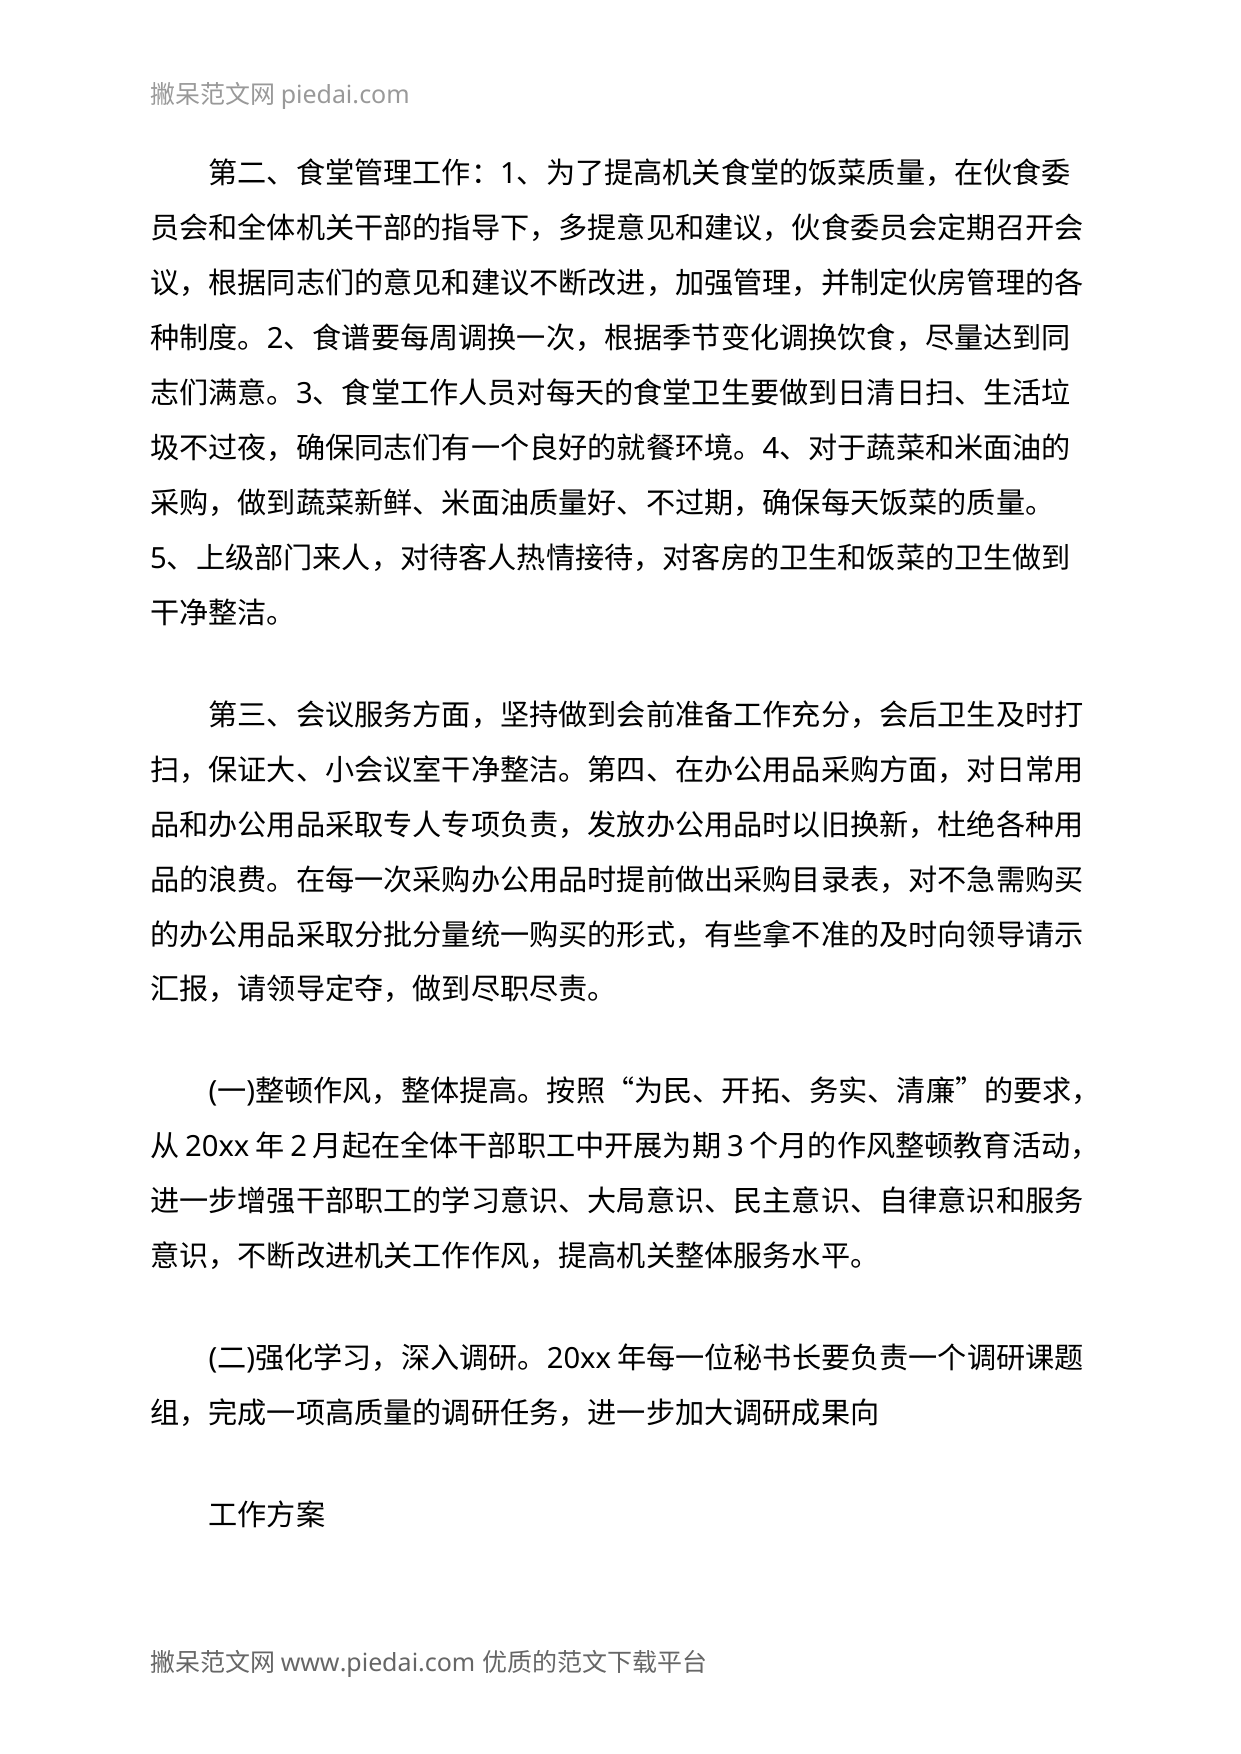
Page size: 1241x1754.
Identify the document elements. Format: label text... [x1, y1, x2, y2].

text (二)强化学习，深入调研。20xx年每一位秘书长要负责一个调研课题组，完成一项高质量的调研任务，进一步加大调研成果向 [150, 1334, 1090, 1432]
text (一)整顿作风，整体提高。按照“为民、开拓、务实、清廉”的要求，从20xx年2月起在全体干部职工中开展为期3个月的作风整顿教育活动，进一步增强干部职工的学习意识、大局意识、民主意识、自律意识和服务意识，不断改进机关工作作风，提高机关整体服务水平。 [150, 1068, 1090, 1275]
text 第三、会议服务方面，坚持做到会前准备工作充分，会后卫生及时打扫，保证大、小会议室干净整洁。第四、在办公用品采购方面，对日常用品和办公用品采取专人专项负责，发放办公用品时以旧换新，杜绝各种用品的浪费。在每一次采购办公用品时提前做出采购目录表，对不急需购买的办公用品采取分批分量统一购买的形式，有些拿不准的及时向领导请示汇报，请领导定夺，做到尽职尽责。 [150, 691, 1090, 1008]
text 第二、食堂管理工作：1、为了提高机关食堂的饭菜质量，在伙食委员会和全体机关干部的指导下，多提意见和建议，伙食委员会定期召开会议，根据同志们的意见和建议不断改进，加强管理，并制定伙房管理的各种制度。2、食谱要每周调换一次，根据季节变化调换饮食，尽量达到同志们满意。3、食堂工作人员对每天的食堂卫生要做到日清日扫、生活垃圾不过夜，确保同志们有一个良好的就餐环境。4、对于蔬菜和米面油的采购，做到蔬菜新鲜、米面油质量好、不过期，确保每天饭菜的质量。5、上级部门来人，对待客人热情接待，对客房的卫生和饭菜的卫生做到干净整洁。 [150, 150, 1090, 632]
text 工作方案 [150, 1491, 1090, 1533]
